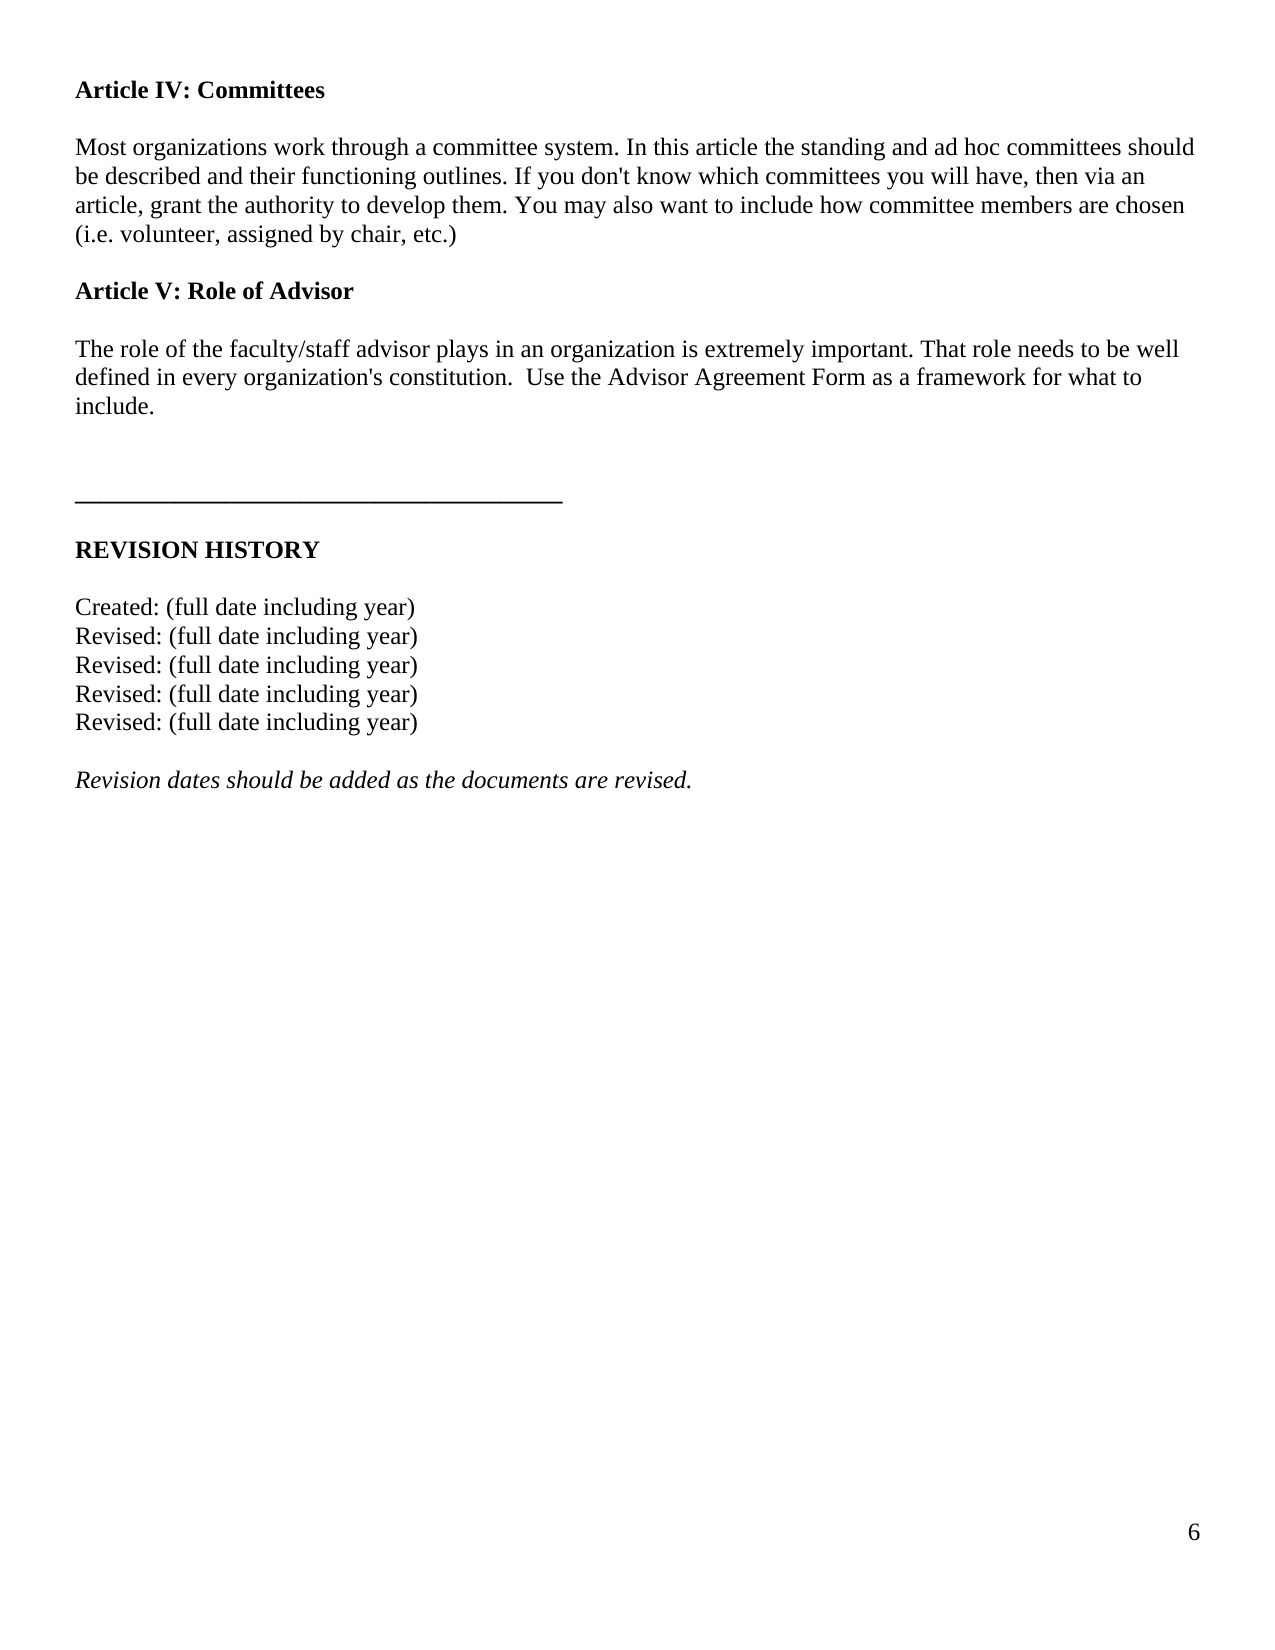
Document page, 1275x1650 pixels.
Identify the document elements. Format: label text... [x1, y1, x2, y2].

text Revised: (full date including year) [75, 621, 1200, 650]
text Article V: Role of Advisor [75, 276, 1200, 305]
text Created: (full date including year) [75, 592, 1200, 621]
text Most organizations work through a committee system. In this article the standing and ad hoc committees should be described and their functioning outlines. If you don't know which committees you will have, then via an article, grant the authority to develop them. You may also want to include how committee members are chosen (i.e. volunteer, assigned by chair, etc.) [75, 132, 1200, 247]
text Revised: (full date including year) [75, 650, 1200, 679]
text Revised: (full date including year) [75, 707, 1200, 736]
text _______________________________________ [75, 477, 1200, 506]
text REVISION HISTORY [75, 535, 1200, 564]
text The role of the faculty/staff advisor plays in an organization is extremely important. That role needs to be well defined in every organization's constitution. Use the Advisor Agreement Form as a framework for what to include. [75, 334, 1200, 420]
text Article IV: Committees [75, 75, 1200, 104]
text Revised: (full date including year) [75, 679, 1200, 707]
text Revision dates should be added as the documents are revised. [75, 765, 1200, 794]
